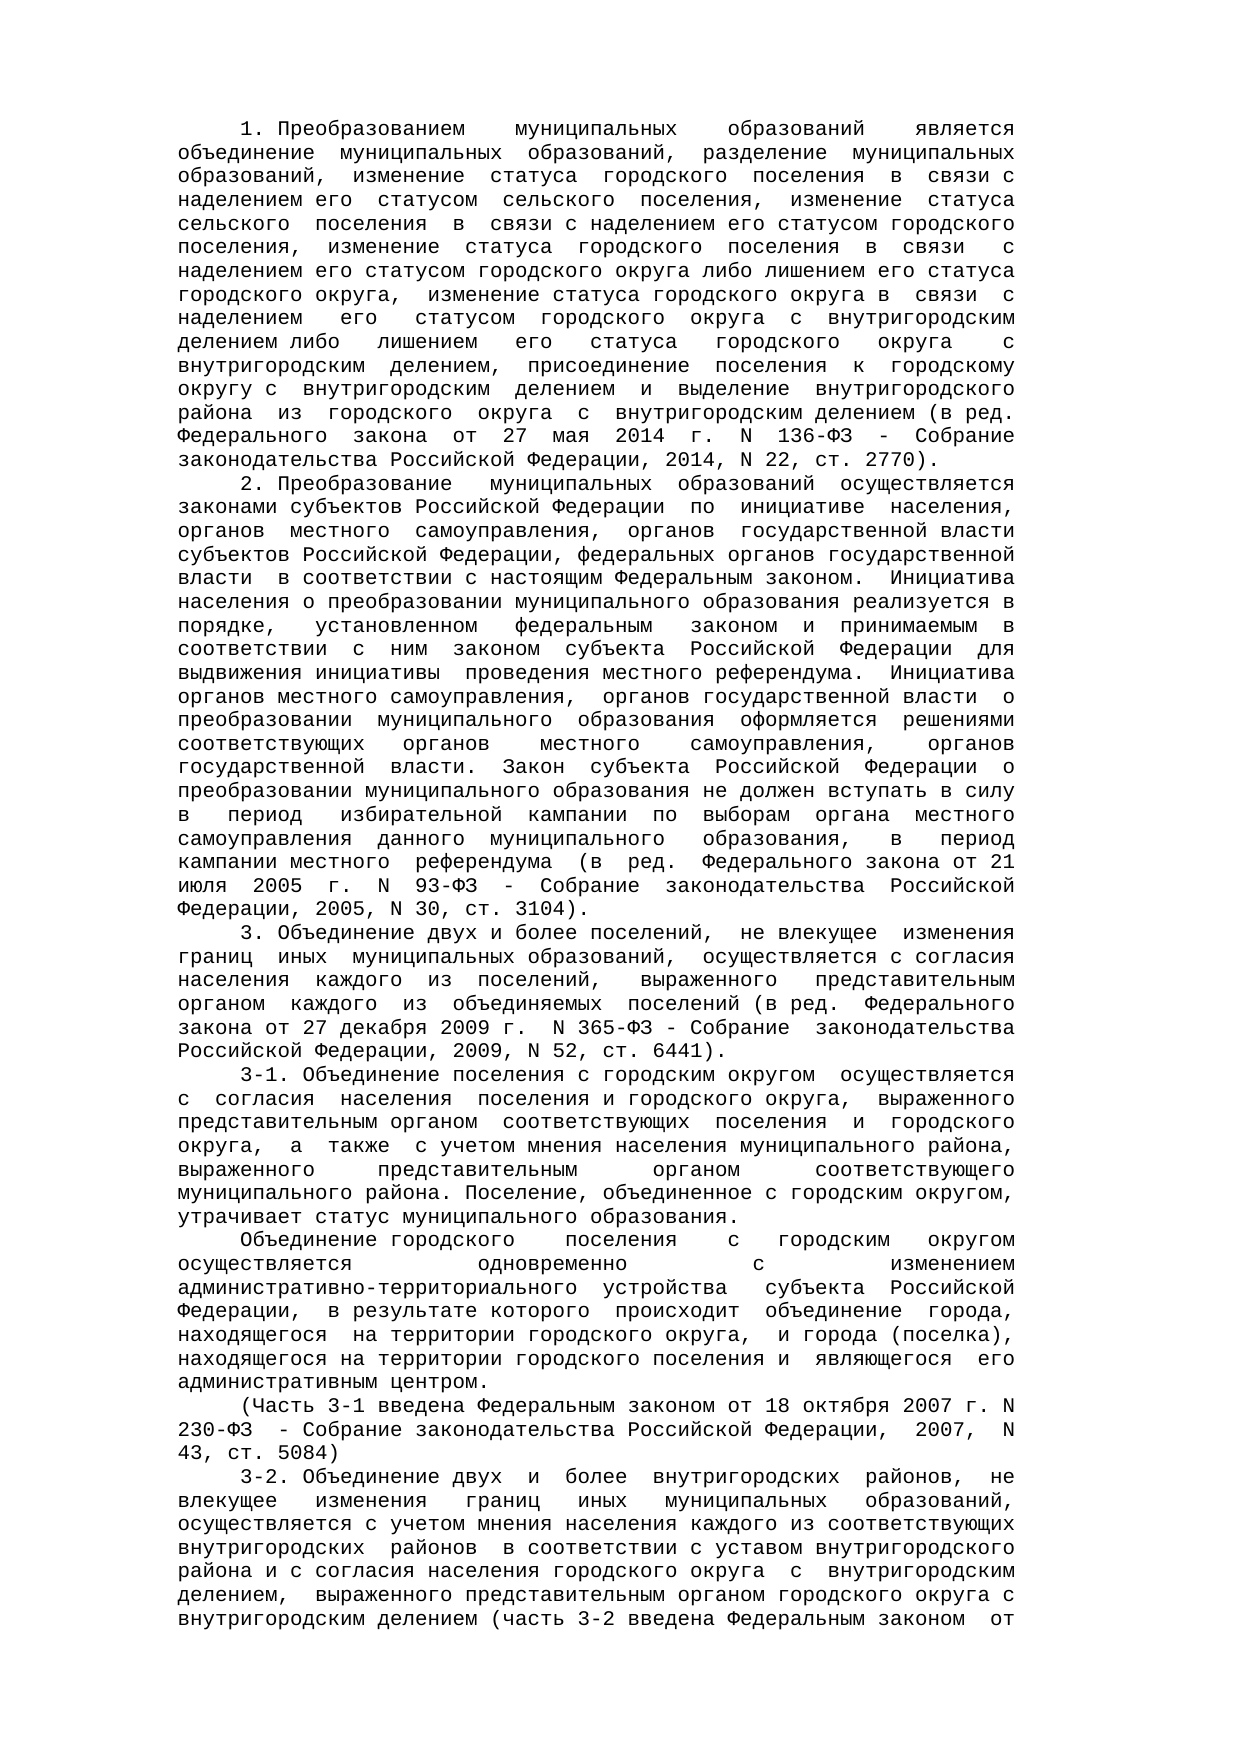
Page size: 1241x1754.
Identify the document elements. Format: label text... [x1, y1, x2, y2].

text 3-1. Объединение поселения с городским округом осуществляется [177, 1064, 1152, 1088]
text наделением его статусом городского округа с внутригородским [177, 307, 1152, 331]
text поселения, изменение статуса городского поселения в связи с [177, 236, 1152, 260]
text 230-ФЗ - Собрание законодательства Российской Федерации, 2007, N [177, 1419, 1152, 1442]
text преобразовании муниципального образования не должен вступать в силу [177, 780, 1152, 804]
text органом каждого из объединяемых поселений (в ред. Федерального [177, 993, 1152, 1017]
text административным центром. [177, 1371, 1152, 1395]
text наделением его статусом сельского поселения, изменение статуса [177, 189, 1152, 213]
text закона от 27 декабря 2009 г. N 365-ФЗ - Собрание законодательства [177, 1017, 1152, 1040]
text округа, а также с учетом мнения населения муниципального района, [177, 1135, 1152, 1158]
text наделением его статусом городского округа либо лишением его статуса [177, 260, 1152, 284]
text органов местного самоуправления, органов государственной власти [177, 520, 1152, 544]
text осуществляется с учетом мнения населения каждого из соответствующих [177, 1513, 1152, 1537]
text Объединение городского поселения с городским округом [177, 1229, 1152, 1253]
text утрачивает статус муниципального образования. [177, 1206, 1152, 1229]
text внутригородских районов в соответствии с уставом внутригородского [177, 1537, 1152, 1561]
text выдвижения инициативы проведения местного референдума. Инициатива [177, 662, 1152, 686]
text законами субъектов Российской Федерации по инициативе населения, [177, 496, 1152, 520]
text порядке, установленном федеральным законом и принимаемым в [177, 615, 1152, 638]
text Российской Федерации, 2009, N 52, ст. 6441). [177, 1040, 1152, 1064]
text органов местного самоуправления, органов государственной власти о [177, 686, 1152, 709]
text (Часть 3-1 введена Федеральным законом от 18 октября 2007 г. N [177, 1395, 1152, 1419]
text июля 2005 г. N 93-ФЗ - Собрание законодательства Российской [177, 875, 1152, 898]
text Федерального закона от 27 мая 2014 г. N 136-ФЗ - Собрание [177, 426, 1152, 449]
text округу с внутригородским делением и выделение внутригородского [177, 378, 1152, 402]
text влекущее изменения границ иных муниципальных образований, [177, 1489, 1152, 1513]
text соответствии с ним законом субъекта Российской Федерации для [177, 638, 1152, 662]
text находящегося на территории городского поселения и являющегося его [177, 1348, 1152, 1371]
text границ иных муниципальных образований, осуществляется с согласия [177, 946, 1152, 969]
text 1. Преобразованием муниципальных образований является [177, 118, 1152, 142]
text городского округа, изменение статуса городского округа в связи с [177, 284, 1152, 307]
text кампании местного референдума (в ред. Федерального закона от 21 [177, 851, 1152, 875]
text внутригородским делением, присоединение поселения к городскому [177, 354, 1152, 378]
text 2. Преобразование муниципальных образований осуществляется [177, 473, 1152, 496]
text самоуправления данного муниципального образования, в период [177, 827, 1152, 851]
text административно-территориального устройства субъекта Российской [177, 1277, 1152, 1300]
text делением либо лишением его статуса городского округа с [177, 331, 1152, 354]
text субъектов Российской Федерации, федеральных органов государственной [177, 544, 1152, 567]
text законодательства Российской Федерации, 2014, N 22, ст. 2770). [177, 449, 1152, 473]
text населения о преобразовании муниципального образования реализуется в [177, 591, 1152, 615]
text Федерации, в результате которого происходит объединение города, [177, 1300, 1152, 1324]
text 3-2. Объединение двух и более внутригородских районов, не [177, 1466, 1152, 1489]
text выраженного представительным органом соответствующего [177, 1158, 1152, 1182]
text находящегося на территории городского округа, и города (поселка), [177, 1324, 1152, 1348]
text внутригородским делением (часть 3-2 введена Федеральным законом от [177, 1608, 1152, 1631]
text 3. Объединение двух и более поселений, не влекущее изменения [177, 922, 1152, 946]
text осуществляется одновременно с изменением [177, 1253, 1152, 1277]
text государственной власти. Закон субъекта Российской Федерации о [177, 757, 1152, 780]
text муниципального района. Поселение, объединенное с городским округом, [177, 1182, 1152, 1206]
text делением, выраженного представительным органом городского округа с [177, 1584, 1152, 1608]
text объединение муниципальных образований, разделение муниципальных [177, 142, 1152, 165]
text сельского поселения в связи с наделением его статусом городского [177, 213, 1152, 236]
text образований, изменение статуса городского поселения в связи с [177, 165, 1152, 189]
text представительным органом соответствующих поселения и городского [177, 1111, 1152, 1135]
text с согласия населения поселения и городского округа, выраженного [177, 1088, 1152, 1111]
text Федерации, 2005, N 30, ст. 3104). [177, 898, 1152, 922]
text преобразовании муниципального образования оформляется решениями [177, 709, 1152, 733]
text соответствующих органов местного самоуправления, органов [177, 733, 1152, 757]
text района из городского округа с внутригородским делением (в ред. [177, 402, 1152, 426]
text 43, ст. 5084) [177, 1442, 1152, 1466]
text района и с согласия населения городского округа с внутригородским [177, 1561, 1152, 1584]
text населения каждого из поселений, выраженного представительным [177, 969, 1152, 993]
text в период избирательной кампании по выборам органа местного [177, 804, 1152, 827]
text власти в соответствии с настоящим Федеральным законом. Инициатива [177, 567, 1152, 591]
